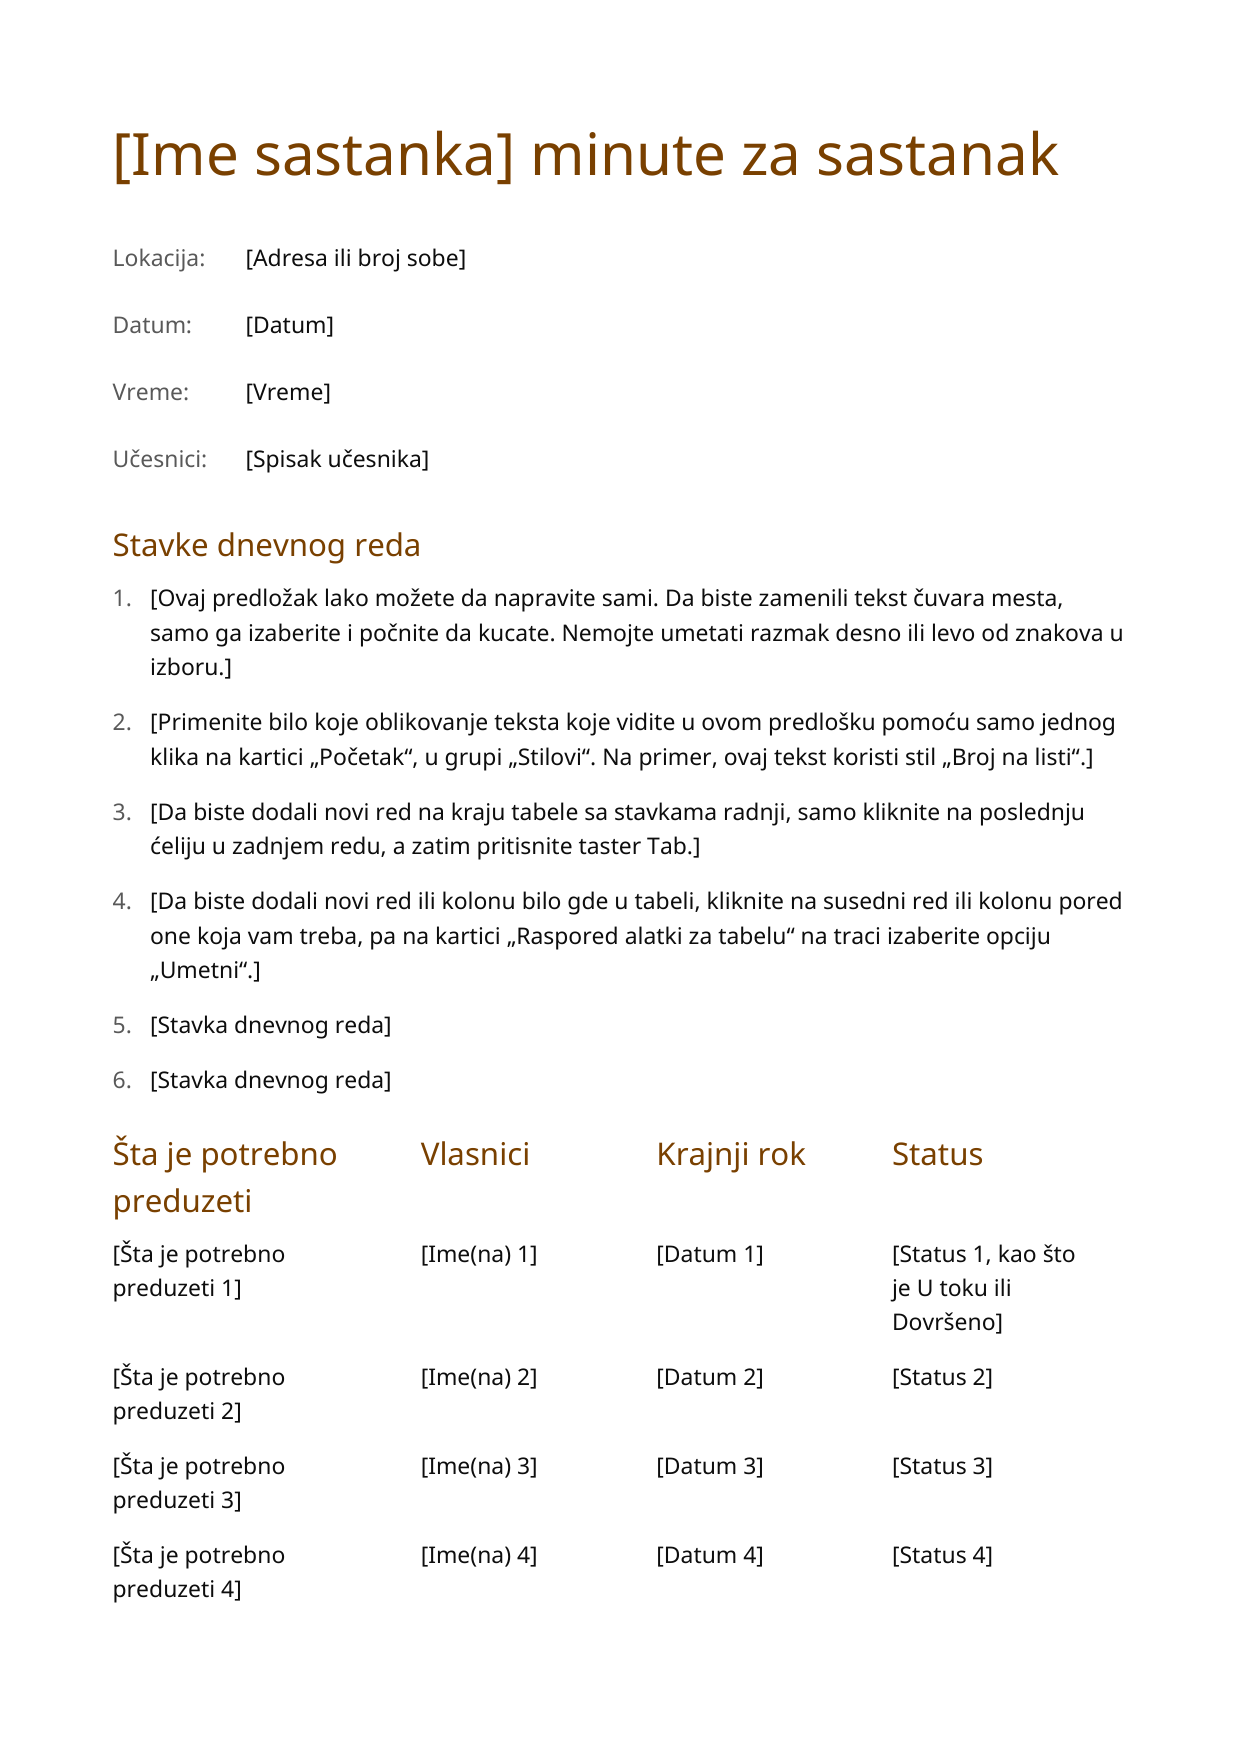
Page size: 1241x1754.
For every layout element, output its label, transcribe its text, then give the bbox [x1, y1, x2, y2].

table_header [Adresa ili broj sobe] [245, 242, 1128, 309]
table_cell [Status 2] [892, 1361, 1128, 1450]
table_cell [Ime(na) 4] [421, 1539, 656, 1628]
table_header Status [892, 1120, 1128, 1237]
table_header Šta je potrebno preduzeti [113, 1120, 421, 1237]
table_cell [Ime(na) 2] [421, 1361, 656, 1450]
table_cell Učesnici: [113, 443, 245, 510]
list [Da biste dodali novi red ili kolonu bilo gde u tabeli, kliknite na susedni red ili kolonu pored one koja vam treba, pa na kartici „Raspored alatki za tabelu“ na traci izaberite opciju „Umetni“.] [112, 885, 1128, 985]
table_cell [Šta je potrebno preduzeti 1] [113, 1238, 421, 1361]
table_cell [Datum 4] [656, 1539, 892, 1628]
title [Ime sastanka] minute za sastanak [112, 112, 1128, 192]
table_cell [Spisak učesnika] [245, 443, 1128, 510]
table_cell [Datum] [245, 309, 1128, 376]
table_cell Datum: [113, 309, 245, 376]
list [Stavka dnevnog reda] [112, 1064, 1128, 1096]
table_cell [Šta je potrebno preduzeti 3] [113, 1450, 421, 1539]
table_cell [Status 3] [892, 1450, 1128, 1539]
table_cell [Datum 2] [656, 1361, 892, 1450]
subtitle Stavke dnevnog reda [112, 523, 1128, 565]
table_cell Vreme: [113, 376, 245, 443]
table_header Lokacija: [113, 242, 245, 309]
table_header Krajnji rok [656, 1120, 892, 1237]
table_cell [Datum 3] [656, 1450, 892, 1539]
list [Stavka dnevnog reda] [112, 1009, 1128, 1040]
table_cell [Šta je potrebno preduzeti 4] [113, 1539, 421, 1628]
table_cell [Status 4] [892, 1539, 1128, 1628]
table_cell [Datum 1] [656, 1238, 892, 1361]
table_cell [Vreme] [245, 376, 1128, 443]
table_cell [Status 1, kao što je U toku ili Dovršeno] [892, 1238, 1128, 1361]
list [Ovaj predložak lako možete da napravite sami. Da biste zamenili tekst čuvara mesta, samo ga izaberite i počnite da kucate. Nemojte umetati razmak desno ili levo od znakova u izboru.] [112, 582, 1128, 682]
table_cell [Šta je potrebno preduzeti 2] [113, 1361, 421, 1450]
list [Primenite bilo koje oblikovanje teksta koje vidite u ovom predlošku pomoću samo jednog klika na kartici „Početak“, u grupi „Stilovi“. Na primer, ovaj tekst koristi stil „Broj na listi“.] [112, 706, 1128, 772]
table_header Vlasnici [421, 1120, 656, 1237]
list [Da biste dodali novi red na kraju tabele sa stavkama radnji, samo kliknite na poslednju ćeliju u zadnjem redu, a zatim pritisnite taster Tab.] [112, 796, 1128, 861]
table_cell [Ime(na) 3] [421, 1450, 656, 1539]
table_cell [Ime(na) 1] [421, 1238, 656, 1361]
